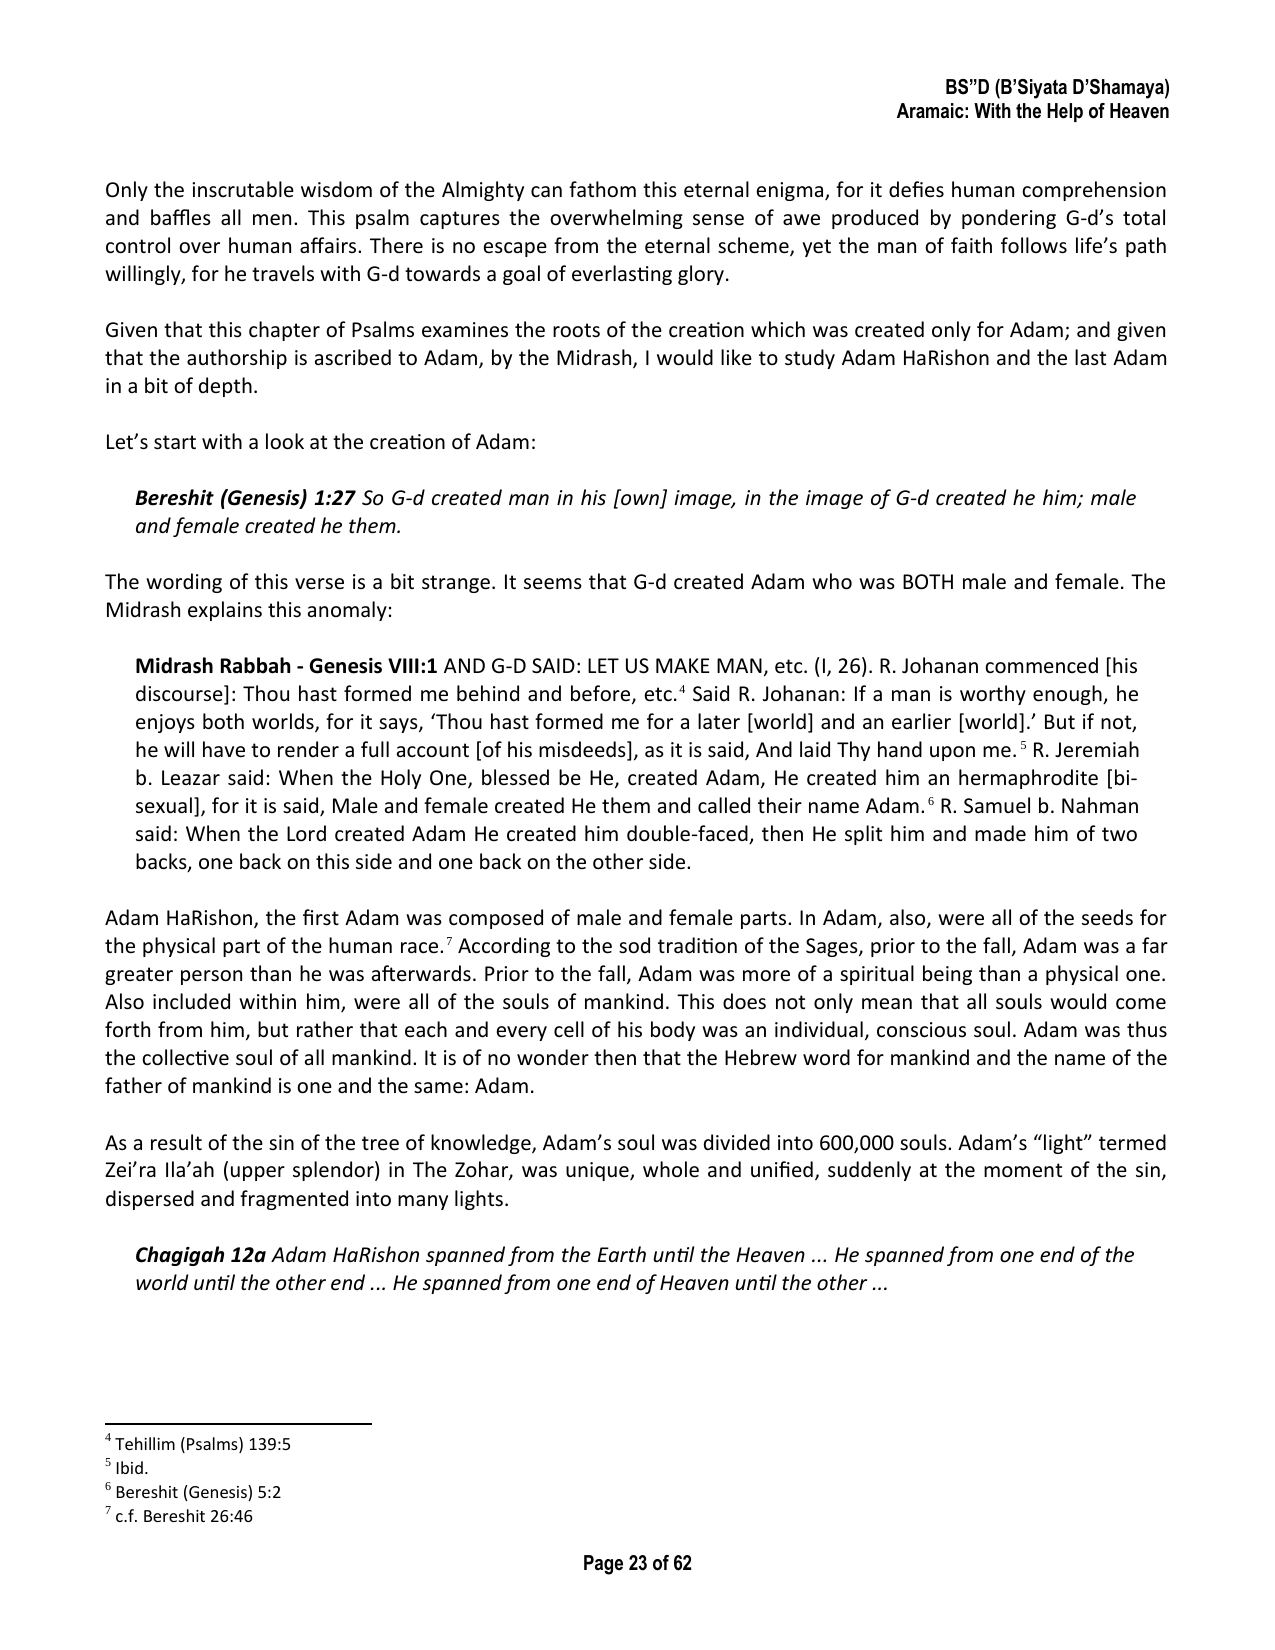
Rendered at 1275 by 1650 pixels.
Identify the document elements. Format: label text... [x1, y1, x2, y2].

text Given that this chapter of Psalms examines the roots of the creation which was created only for Adam; and given that the authorship is ascribed to Adam, by the Midrash, I would like to study Adam HaRishon and the last Adam in a bit of depth. [105, 315, 1170, 399]
text Midrash Rabbah - Genesis VIII:1 AND G-D SAID: LET US MAKE MAN, etc. (I, 26). R. Johanan commenced [his discourse]: Thou hast formed me behind and before, etc. Said R. Johanan: If a man is worthy enough, he enjoys both worlds, for it says, ‘Thou hast formed me for a later [world] and an earlier [world].’ But if not, he will have to render a full account [of his misdeeds], as it is said, And laid Thy hand upon me. R. Jeremiah b. Leazar said: When the Holy One, blessed be He, created Adam, He created him an hermaphrodite [bi-sexual], for it is said, Male and female created He them and called their name Adam. R. Samuel b. Nahman said: When the Lord created Adam He created him double-faced, then He split him and made him of two backs, one back on this side and one back on the other side. [135, 651, 1140, 875]
text As a result of the sin of the tree of knowledge, Adam’s soul was divided into 600,000 souls. Adam’s “light” termed Zei’ra Ila’ah (upper splendor) in The Zohar, was unique, whole and unified, suddenly at the moment of the sin, dispersed and fragmented into many lights. [105, 1128, 1170, 1212]
text Bereshit (Genesis) So G-d created man in his [own] image, in the image of G-d created he him; male and female created he them. [135, 483, 1140, 539]
text Adam HaRishon, the first Adam was composed of male and female parts. In Adam, also, were all of the seeds for the physical part of the human race. According to the sod tradition of the Sages, prior to the fall, Adam was a far greater person than he was afterwards. Prior to the fall, Adam was more of a spiritual being than a physical one. Also included within him, were all of the souls of mankind. This does not only mean that all souls would come forth from him, but rather that each and every cell of his body was an individual, conscious soul. Adam was thus the collective soul of all mankind. It is of no wonder then that the Hebrew word for mankind and the name of the father of mankind is one and the same: Adam. [105, 903, 1170, 1099]
text The wording of this verse is a bit strange. It seems that G-d created Adam who was BOTH male and female. The Midrash explains this anomaly: [105, 567, 1170, 623]
text Let’s start with a look at the creation of Adam: [105, 427, 1170, 455]
text Only the inscrutable wisdom of the Almighty can fathom this eternal enigma, for it defies human comprehension and baffles all men. This psalm captures the overwhelming sense of awe produced by pondering G-d’s total control over human affairs. There is no escape from the eternal scheme, yet the man of faith follows life’s path willingly, for he travels with G-d towards a goal of everlasting glory. [105, 175, 1170, 287]
text Chagigah 12a Adam HaRishon spanned from the Earth until the Heaven ... He spanned from one end of the world until the other end ... He spanned from one end of Heaven until the other ... [135, 1240, 1140, 1296]
